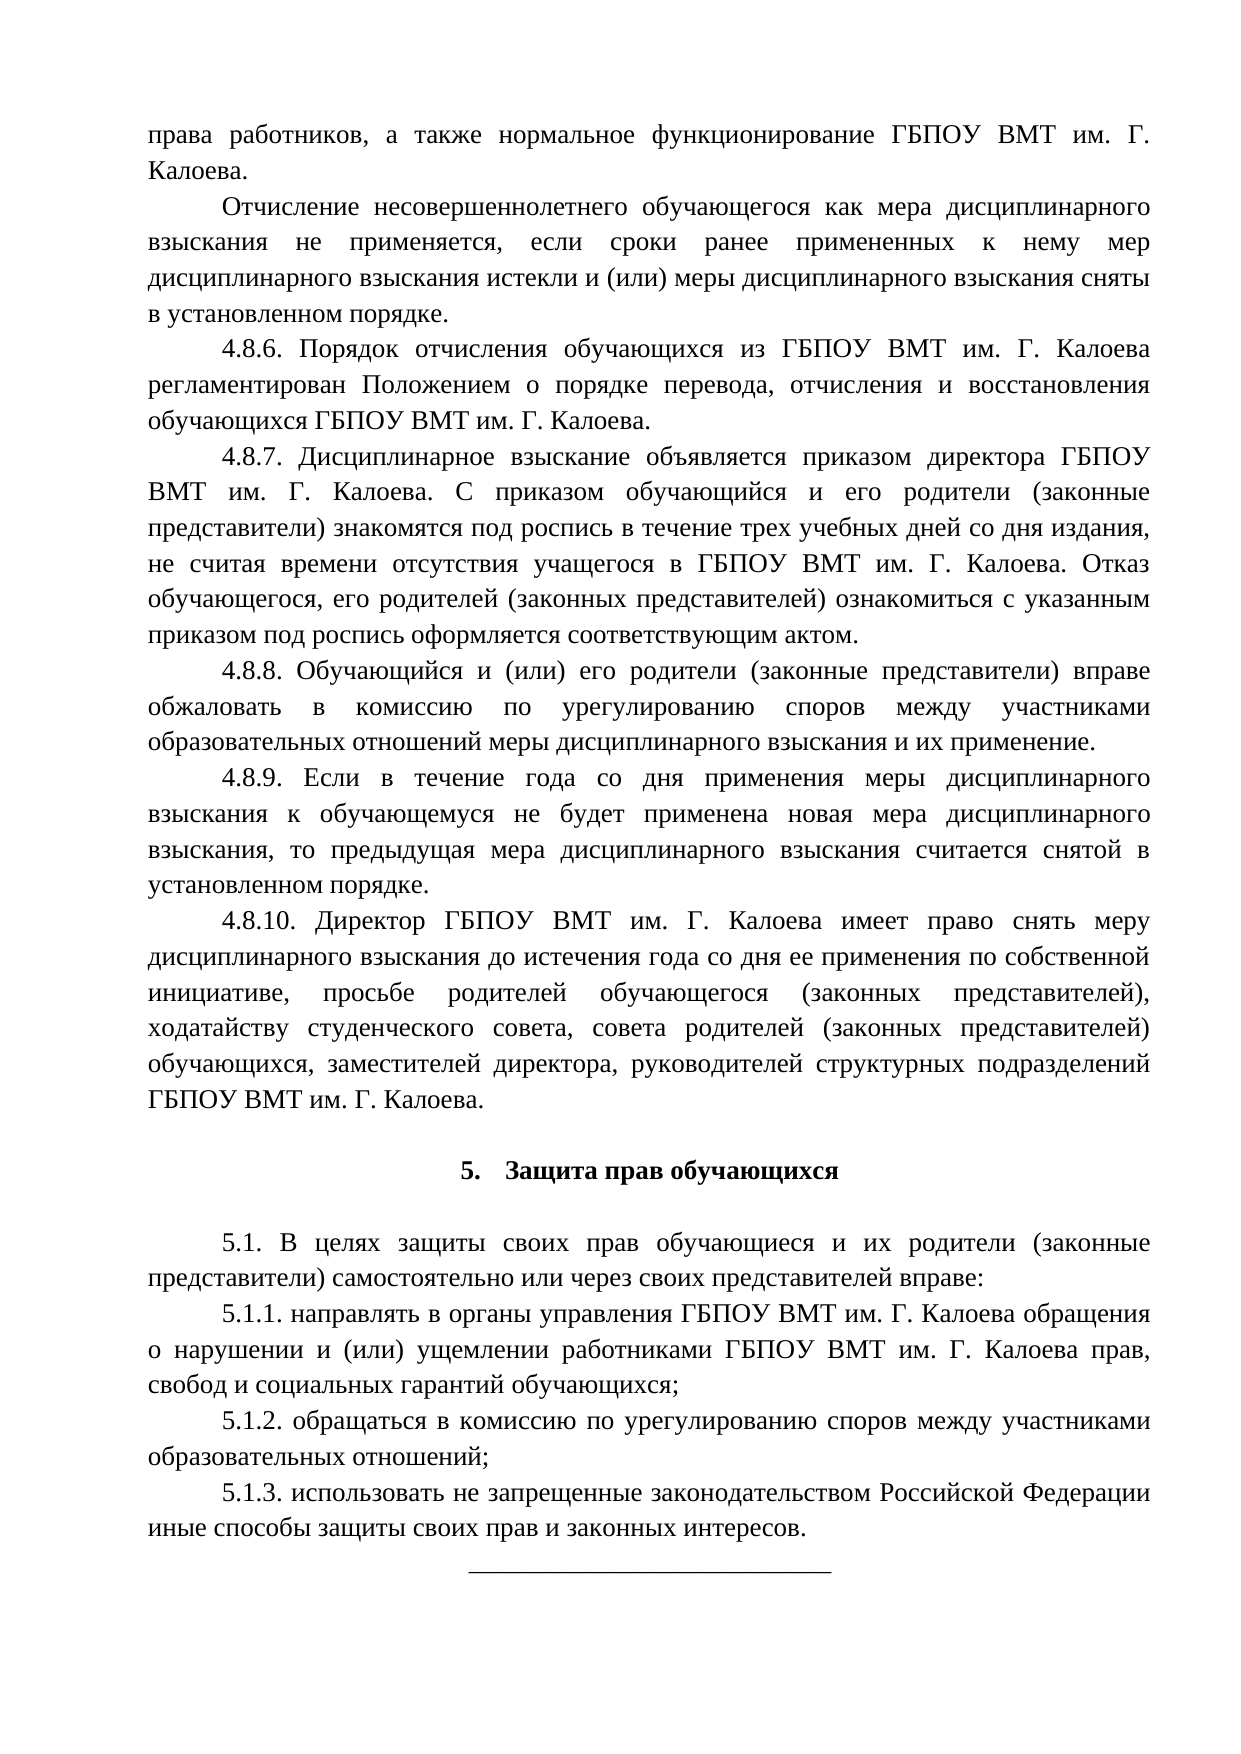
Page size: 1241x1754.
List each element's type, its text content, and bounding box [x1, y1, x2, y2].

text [148, 118, 1152, 185]
text 5.1.3. использовать не запрещенные законодательством Российской Федерации иные способы защиты своих прав и законных интересов. [148, 1476, 1152, 1543]
text 5.1.2. обращаться в комиссию по урегулированию споров между участниками образовательных отношений; [148, 1404, 1152, 1471]
text 4.8.8. Обучающийся и (или) его родители (законные представители) вправе обжаловать в комиссию по урегулированию споров между участниками образовательных отношений меры дисциплинарного взыскания и их применение. [148, 654, 1152, 757]
text _____________________________ [148, 1547, 1152, 1576]
list Защита прав обучающихся [148, 1154, 1152, 1185]
text 4.8.7. Дисциплинарное взыскание объявляется приказом директора ГБПОУ ВМТ им. Г. Калоева. С приказом обучающийся и его родители (законные представители) знакомятся под роспись в течение трех учебных дней со дня издания, не считая времени отсутствия учащегося в ГБПОУ ВМТ им. Г. Калоева. Отказ обучающегося, его родителей (законных представителей) ознакомиться с указанным приказом под роспись оформляется соответствующим актом. [148, 440, 1152, 649]
text 4.8.9. Если в течение года со дня применения меры дисциплинарного взыскания к обучающемуся не будет применена новая мера дисциплинарного взыскания, то предыдущая мера дисциплинарного взыскания считается снятой в установленном порядке. [148, 761, 1152, 899]
text 4.8.6. Порядок отчисления обучающихся из ГБПОУ ВМТ им. Г. Калоева регламентирован Положением о порядке перевода, отчисления и восстановления обучающихся ГБПОУ ВМТ им. Г. Калоева. [148, 332, 1152, 435]
text Отчисление несовершеннолетнего обучающегося как мера дисциплинарного взыскания не применяется, если сроки ранее примененных к нему мер дисциплинарного взыскания истекли и (или) меры дисциплинарного взыскания сняты в установленном порядке. [148, 189, 1152, 328]
text 5.1. В целях защиты своих прав обучающиеся и их родители (законные представители) самостоятельно или через своих представителей вправе: [148, 1226, 1152, 1293]
text 4.8.10. Директор ГБПОУ ВМТ им. Г. Калоева имеет право снять меру дисциплинарного взыскания до истечения года со дня ее применения по собственной инициативе, просьбе родителей обучающегося (законных представителей), ходатайству студенческого совета, совета родителей (законных представителей) обучающихся, заместителей директора, руководителей структурных подразделений ГБПОУ ВМТ им. Г. Калоева. [148, 904, 1152, 1114]
text 5.1.1. направлять в органы управления ГБПОУ ВМТ им. Г. Калоева обращения о нарушении и (или) ущемлении работниками ГБПОУ ВМТ им. Г. Калоева прав, свобод и социальных гарантий обучающихся; [148, 1297, 1152, 1400]
